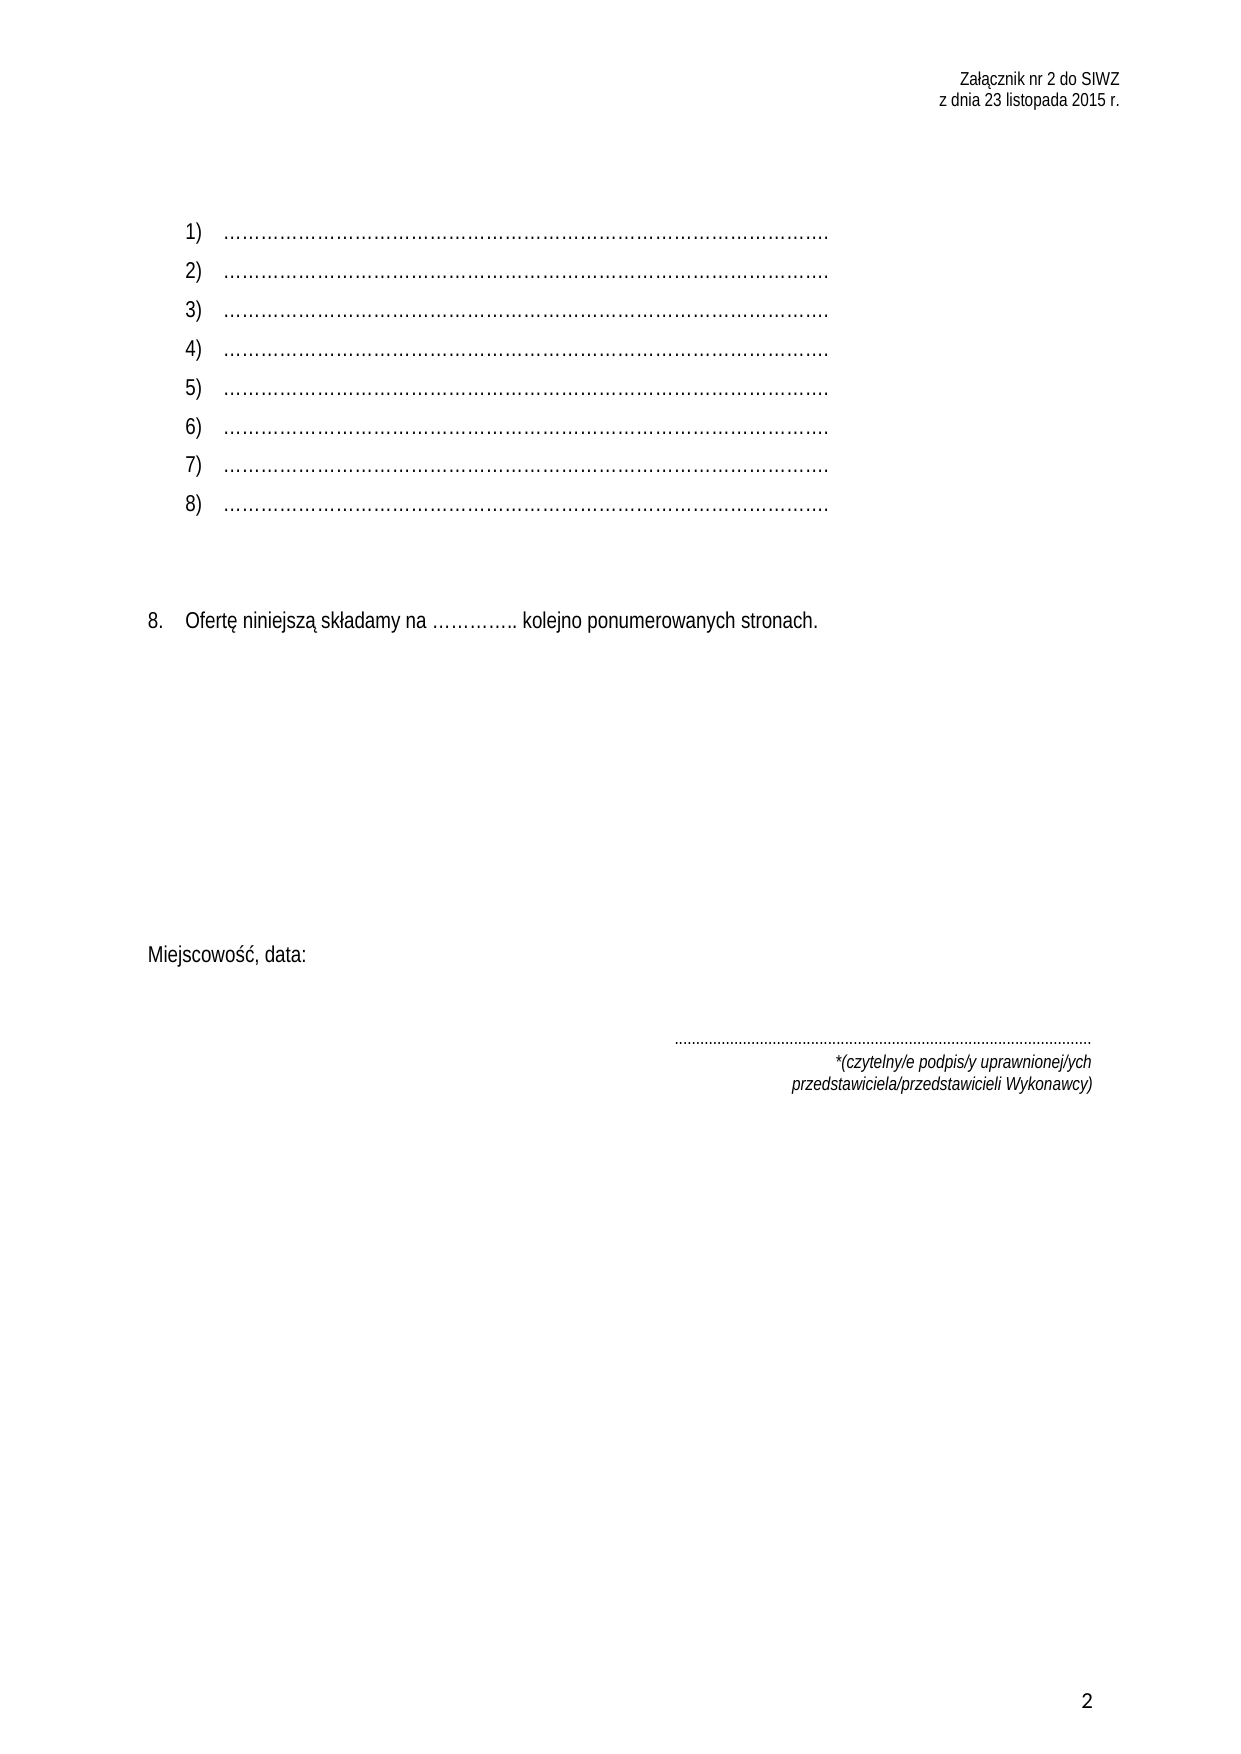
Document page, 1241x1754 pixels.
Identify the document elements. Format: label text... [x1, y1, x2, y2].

list Ofertę niniejszą składamy na ………….. kolejno ponumerowanych stronach. [148, 607, 1104, 633]
text *(czytelny/e podpis/y uprawnionej/ych [177, 1051, 1093, 1073]
list ……………………………………………………………………………………. [185, 374, 1093, 400]
list ……………………………………………………………………………………. [185, 490, 1093, 517]
list ……………………………………………………………………………………. [185, 218, 1093, 245]
list ……………………………………………………………………………………. [185, 451, 1093, 478]
list ……………………………………………………………………………………. [185, 257, 1093, 283]
text Miejscowość, data: [148, 941, 1137, 968]
list ……………………………………………………………………………………. [185, 413, 1093, 439]
list ……………………………………………………………………………………. [185, 335, 1093, 361]
list ……………………………………………………………………………………. [185, 296, 1093, 322]
text przedstawiciela/przedstawicieli Wykonawcy) [177, 1073, 1093, 1123]
text .................................................................................................. [148, 1027, 1093, 1048]
